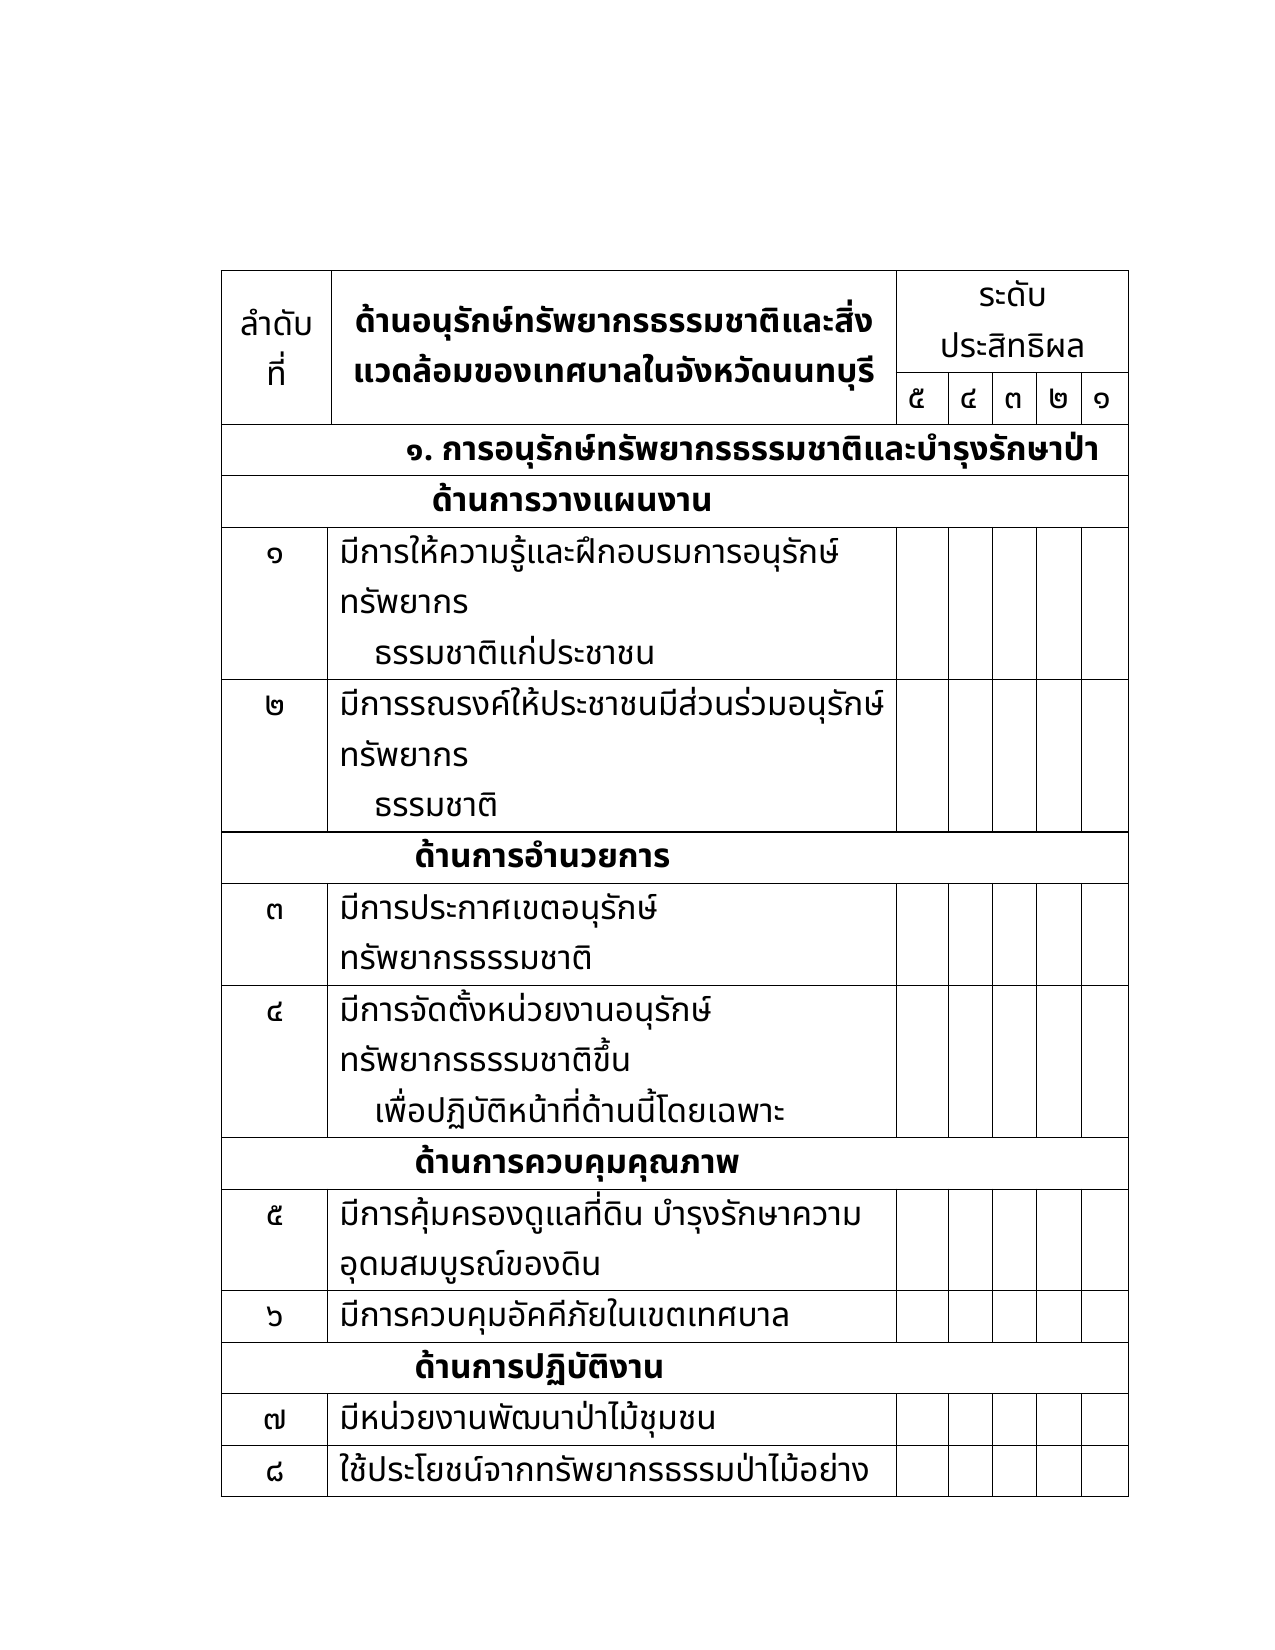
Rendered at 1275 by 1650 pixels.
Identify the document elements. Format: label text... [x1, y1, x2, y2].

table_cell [328, 1446, 896, 1496]
table_cell ๗ [222, 1394, 327, 1445]
table_cell ด้านการควบคุมคุณภาพ [222, 1138, 1128, 1188]
table_cell ด้านการวางแผนงาน [222, 476, 1128, 527]
table_cell [993, 1190, 1036, 1290]
table_cell [897, 986, 948, 1137]
table_cell ๑. การอนุรักษ์ทรัพยากรธรรมชาติและบำรุงรักษาป่า [222, 425, 1128, 475]
table_cell [1037, 1291, 1081, 1342]
table_cell [897, 1291, 948, 1342]
table_cell [897, 1446, 948, 1496]
table_cell [949, 986, 992, 1137]
table_cell [897, 884, 948, 985]
table_cell [949, 528, 992, 679]
table_cell [993, 884, 1036, 985]
table_cell [897, 1394, 948, 1445]
table_cell [993, 528, 1036, 679]
table_cell ๔ [949, 373, 992, 424]
table_cell [993, 1446, 1036, 1496]
table_cell [1037, 680, 1081, 831]
table_cell [1082, 680, 1128, 831]
table_cell [993, 680, 1036, 831]
table_cell [1037, 1394, 1081, 1445]
table_cell [1082, 1190, 1128, 1290]
table_cell ๖ [222, 1291, 327, 1342]
table_cell ๑ [1082, 373, 1128, 424]
table_cell [1082, 1446, 1128, 1496]
table_cell [993, 1291, 1036, 1342]
table_cell มีการให้ความรู้และฝึกอบรมการอนุรักษ์ทรัพยากร ธรรมชาติแก่ประชาชน [328, 528, 896, 679]
table_cell มีการประกาศเขตอนุรักษ์ทรัพยากรธรรมชาติ [328, 884, 896, 985]
table_cell [1082, 884, 1128, 985]
table_header ลำดับที่ [222, 271, 331, 424]
table_header ระดับประสิทธิผล [897, 271, 1128, 372]
table_cell ด้านการอำนวยการ [222, 833, 1128, 883]
table_cell มีการรณรงค์ให้ประชาชนมีส่วนร่วมอนุรักษ์ทรัพยากร ธรรมชาติ [328, 680, 896, 831]
table_cell [1037, 1446, 1081, 1496]
table_cell ๕ [222, 1190, 327, 1290]
table_cell ๓ [993, 373, 1036, 424]
table_cell [993, 986, 1036, 1137]
table_cell [993, 1394, 1036, 1445]
table_cell ด้านการปฏิบัติงาน [222, 1343, 1128, 1393]
table_cell ๔ [222, 986, 327, 1137]
table_cell [1082, 986, 1128, 1137]
table_cell ๓ [222, 884, 327, 985]
table_cell ๑ [222, 528, 327, 679]
table_cell [949, 1446, 992, 1496]
table_cell [949, 1190, 992, 1290]
table_cell [949, 1291, 992, 1342]
table_cell [1082, 1394, 1128, 1445]
table_cell [949, 680, 992, 831]
table_cell มีหน่วยงานพัฒนาป่าไม้ชุมชน [328, 1394, 896, 1445]
table_cell มีการคุ้มครองดูแลที่ดิน บำรุงรักษาความอุดมสมบูรณ์ของดิน [328, 1190, 896, 1290]
table_cell [1037, 986, 1081, 1137]
table_cell ๒ [1037, 373, 1081, 424]
table_cell มีการจัดตั้งหน่วยงานอนุรักษ์ทรัพยากรธรรมชาติขึ้น เพื่อปฏิบัติหน้าที่ด้านนี้โดยเฉพาะ [328, 986, 896, 1137]
table_cell [1082, 528, 1128, 679]
table_cell ๕ [897, 373, 948, 424]
table_cell [949, 884, 992, 985]
table_cell [1037, 528, 1081, 679]
table_cell [897, 680, 948, 831]
table_cell [1037, 1190, 1081, 1290]
table_cell มีการควบคุมอัคคีภัยในเขตเทศบาล [328, 1291, 896, 1342]
table_cell ๒ [222, 680, 327, 831]
table_cell ๘ [222, 1446, 327, 1496]
table_cell [897, 528, 948, 679]
table_cell [1037, 884, 1081, 985]
table_cell [949, 1394, 992, 1445]
table_header ด้านอนุรักษ์ทรัพยากรธรรมชาติและสิ่งแวดล้อมของเทศบาลในจังหวัดนนทบุรี [332, 271, 896, 424]
table_cell [1082, 1291, 1128, 1342]
table_cell [897, 1190, 948, 1290]
